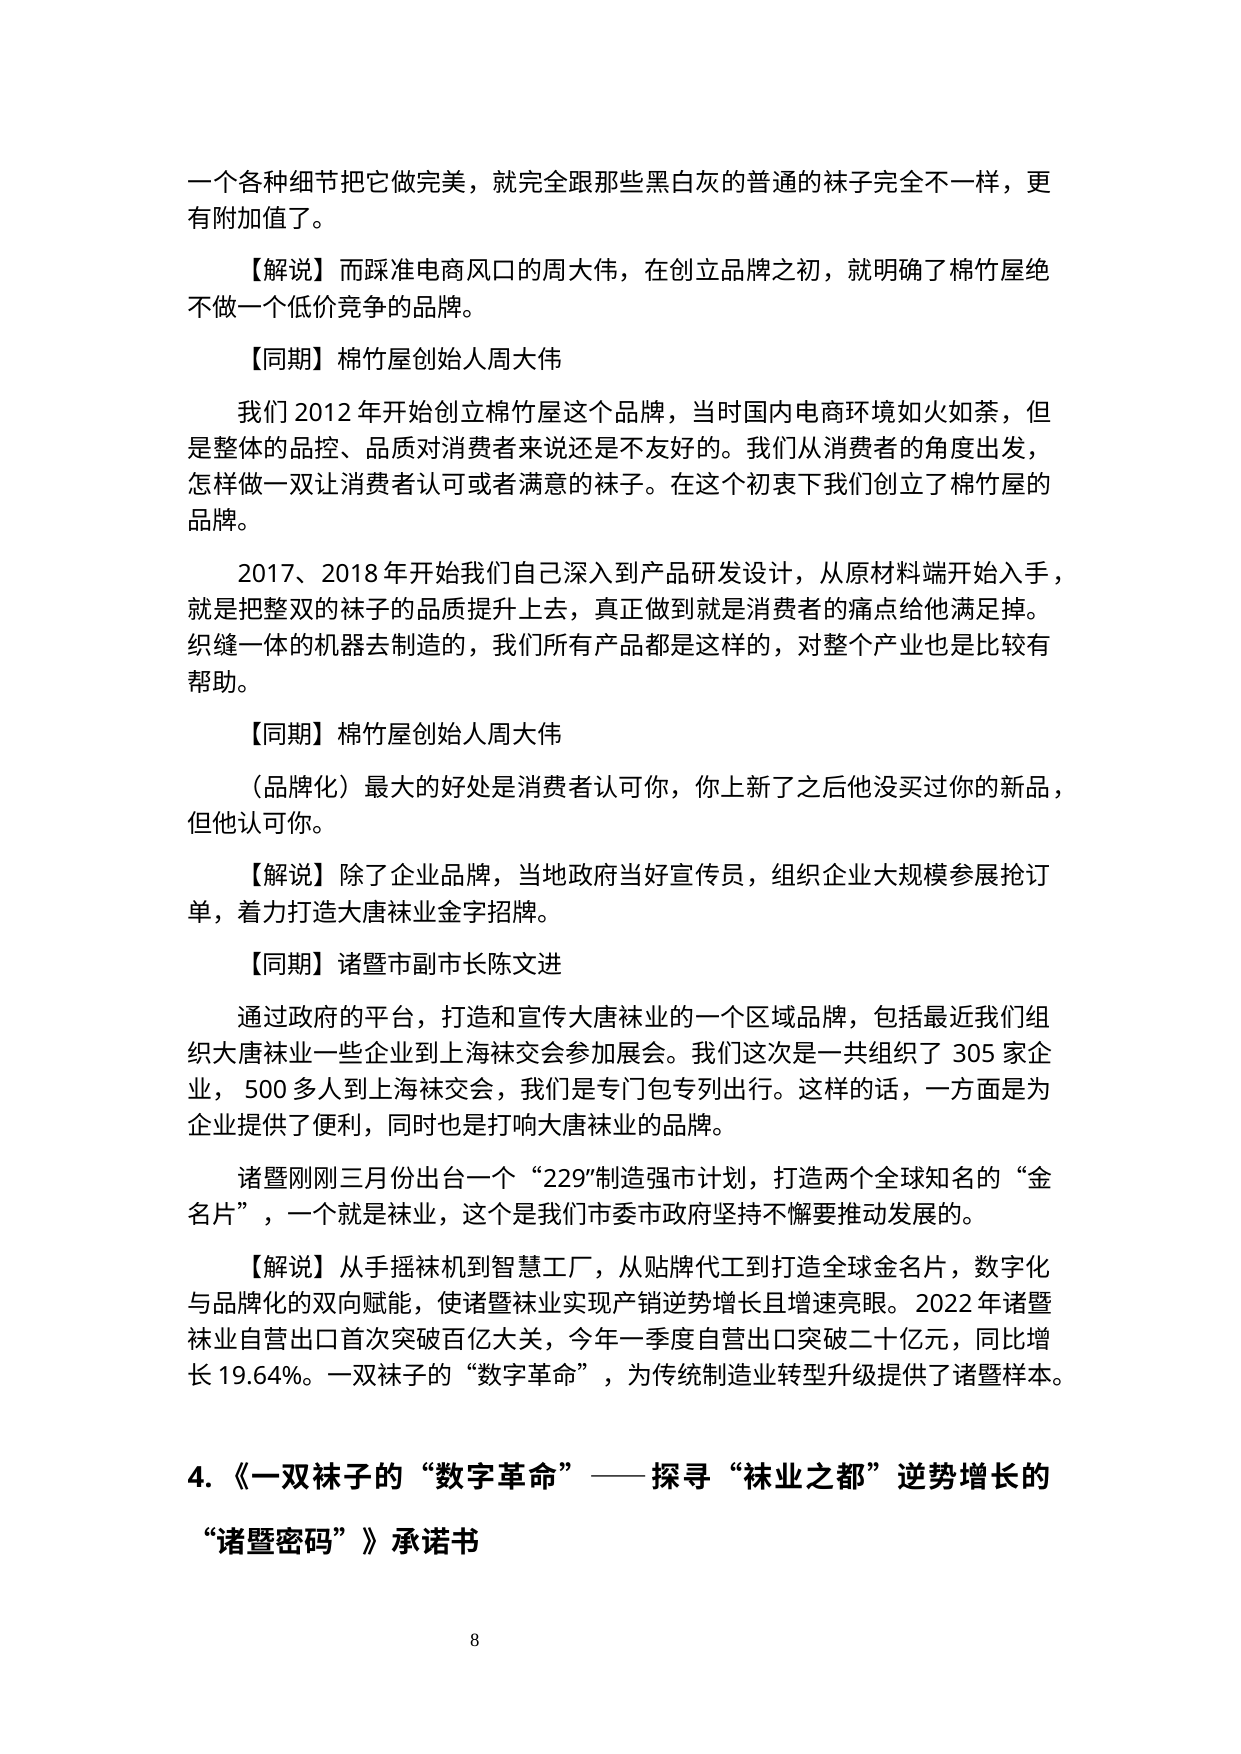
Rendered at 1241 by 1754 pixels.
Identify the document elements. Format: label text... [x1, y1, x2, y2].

text （品牌化）最大的好处是消费者认可你，你上新了之后他没买过你的新品，但他认可你。 [187, 767, 1053, 839]
text 【解说】除了企业品牌，当地政府当好宣传员，组织企业大规模参展抢订单，着力打造大唐袜业金字招牌。 [187, 856, 1053, 928]
text 2017、2018年开始我们自己深入到产品研发设计，从原材料端开始入手，就是把整双的袜子的品质提升上去，真正做到就是消费者的痛点给他满足掉。织缝一体的机器去制造的，我们所有产品都是这样的，对整个产业也是比较有帮助。 [187, 553, 1053, 698]
text 【同期】棉竹屋创始人周大伟 [187, 714, 1053, 751]
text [187, 162, 1053, 234]
text 诸暨刚刚三月份出台一个“229”制造强市计划，打造两个全球知名的“金名片”，一个就是袜业，这个是我们市委市政府坚持不懈要推动发展的。 [187, 1158, 1053, 1231]
text 【解说】从手摇袜机到智慧工厂，从贴牌代工到打造全球金名片，数字化与品牌化的双向赋能，使诸暨袜业实现产销逆势增长且增速亮眼。2022年诸暨袜业自营出口首次突破百亿大关，今年一季度自营出口突破二十亿元，同比增长19.64%。一双袜子的“数字革命”，为传统制造业转型升级提供了诸暨样本。 [187, 1247, 1053, 1392]
text 通过政府的平台，打造和宣传大唐袜业的一个区域品牌，包括最近我们组织大唐袜业一些企业到上海袜交会参加展会。我们这次是一共组织了 305 家企业， 500多人到上海袜交会，我们是专门包专列出行。这样的话，一方面是为企业提供了便利，同时也是打响大唐袜业的品牌。 [187, 997, 1053, 1142]
text 【同期】棉竹屋创始人周大伟 [187, 339, 1053, 376]
text 【解说】而踩准电商风口的周大伟，在创立品牌之初，就明确了棉竹屋绝不做一个低价竞争的品牌。 [187, 251, 1053, 323]
list 《一双袜子的“数字革命”——探寻“袜业之都”逆势增长的“诸暨密码”》承诺书 [187, 1442, 1053, 1572]
text 【同期】诸暨市副市长陈文进 [187, 944, 1053, 981]
text 我们2012年开始创立棉竹屋这个品牌，当时国内电商环境如火如荼，但是整体的品控、品质对消费者来说还是不友好的。我们从消费者的角度出发，怎样做一双让消费者认可或者满意的袜子。在这个初衷下我们创立了棉竹屋的品牌。 [187, 392, 1053, 537]
